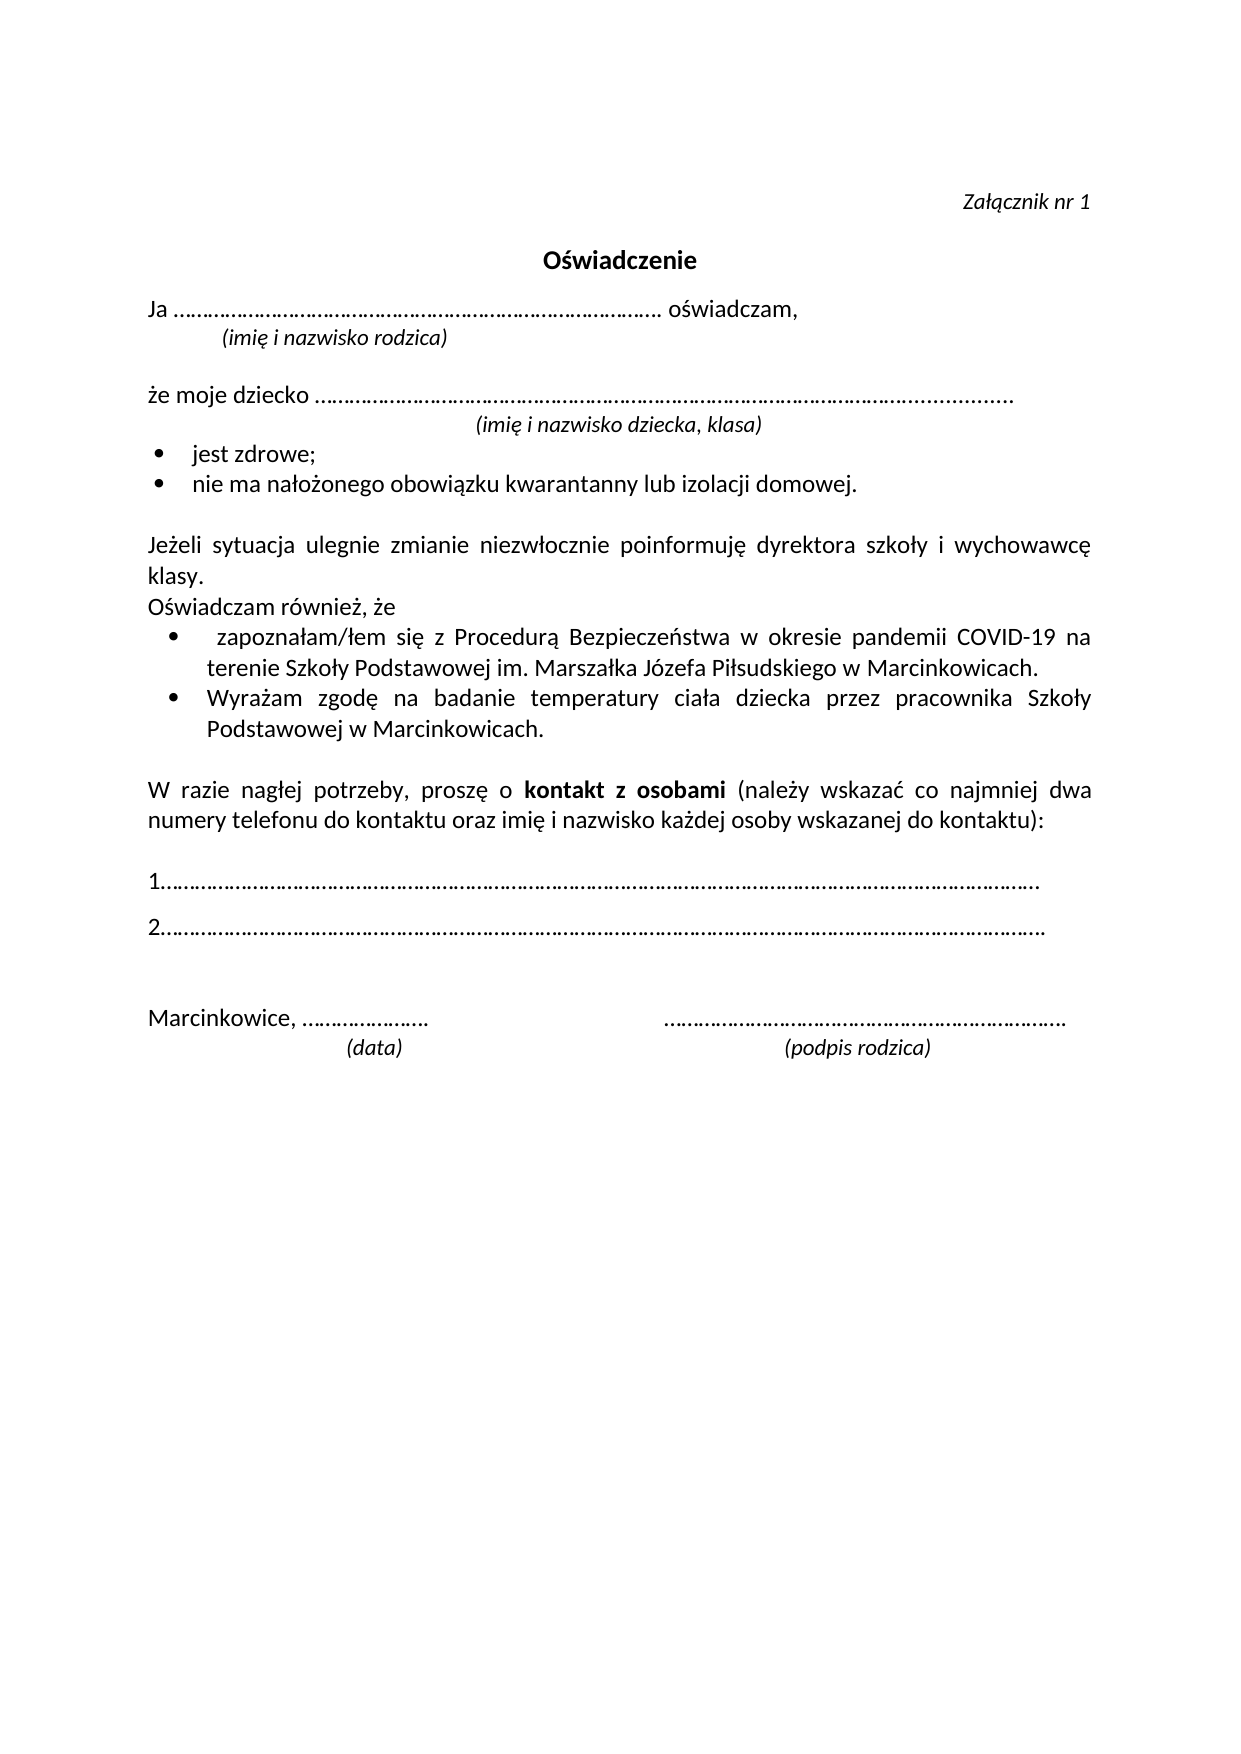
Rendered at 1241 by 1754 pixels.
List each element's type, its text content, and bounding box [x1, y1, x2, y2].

text 2………………………………………………………………………………………………………………………………………. [148, 911, 1093, 942]
list jest zdrowe; [154, 438, 1093, 469]
text Marcinkowice, …………………. ……………………………………………………………. [148, 1003, 1093, 1033]
text Jeżeli sytuacja ulegnie zmianie niezwłocznie poinformuję dyrektora szkoły i wychowawcę klasy. [148, 530, 1093, 591]
list zapoznałam/łem się z Procedurą Bezpieczeństwa w okresie pandemii COVID-19 na terenie Szkoły Podstawowej im. Marszałka Józefa Piłsudskiego w Marcinkowicach. [169, 621, 1093, 682]
text W razie nagłej potrzeby, proszę o kontakt z osobami (należy wskazać co najmniej dwa numery telefonu do kontaktu oraz imię i nazwisko każdej osoby wskazanej do kontaktu): [148, 774, 1093, 835]
text Oświadczenie [148, 243, 1093, 277]
text Ja …………………………………………………………………………. oświadczam, [148, 293, 1093, 323]
text 1……………………………………………………………………………………………………………………………………… [148, 865, 1093, 896]
text (imię i nazwisko rodzica) [148, 323, 1093, 352]
list Wyrażam zgodę na badanie temperatury ciała dziecka przez pracownika Szkoły Podstawowej w Marcinkowicach. [169, 682, 1093, 743]
text (data) (podpis rodzica) [148, 1033, 1093, 1061]
list nie ma nałożonego obowiązku kwarantanny lub izolacji domowej. [154, 469, 1093, 499]
text Oświadczam również, że [148, 591, 1093, 621]
text że moje dziecko ………………………………………………………………………………………….................. [148, 379, 1093, 410]
text (imię i nazwisko dziecka, klasa) [148, 410, 1093, 438]
text Załącznik nr 1 [148, 187, 1093, 216]
